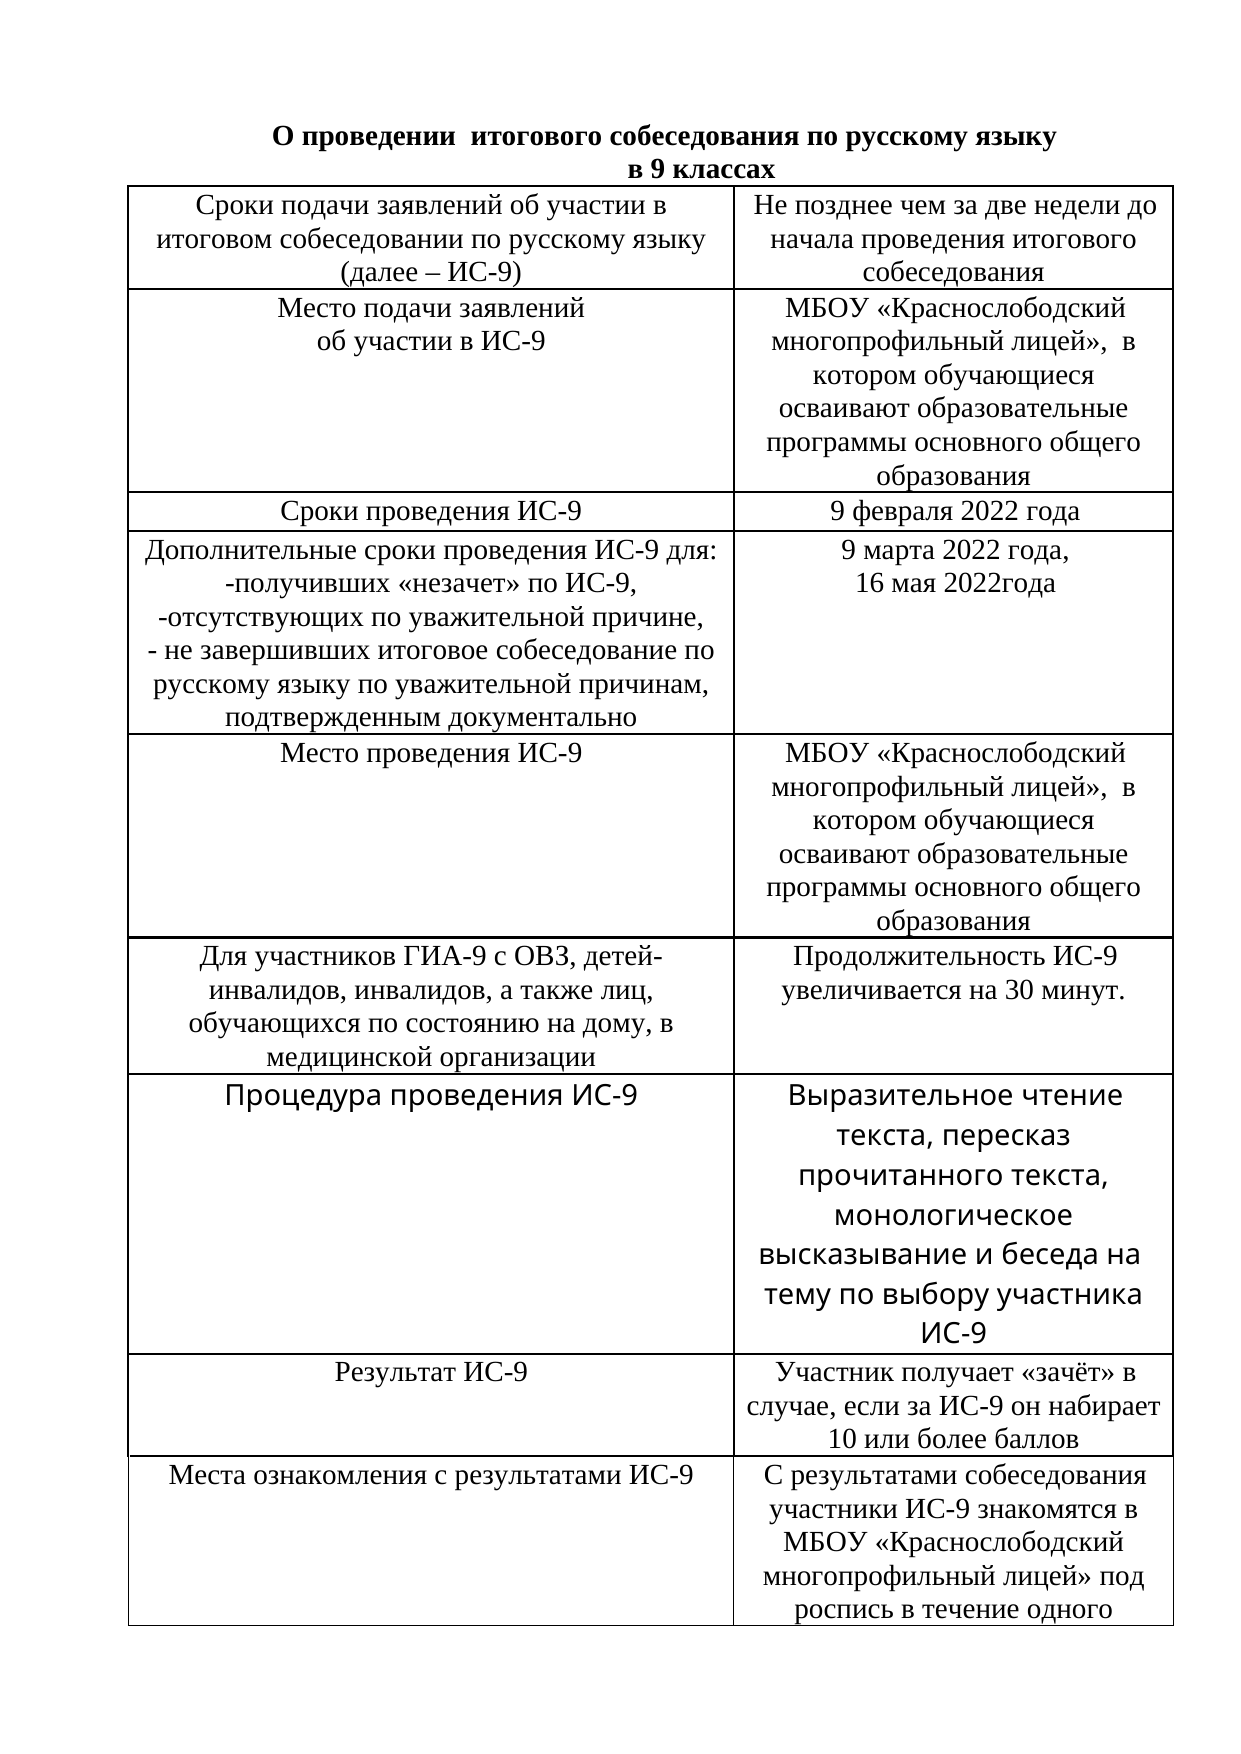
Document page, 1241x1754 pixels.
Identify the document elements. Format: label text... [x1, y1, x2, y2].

table_cell Результат ИС-9 [129, 1355, 733, 1455]
table_cell Сроки проведения ИС-9 [129, 493, 733, 530]
table_cell Процедура проведения ИС-9 [129, 1075, 733, 1352]
table_cell 9 марта 2022 года, 16 мая 2022года [735, 532, 1172, 733]
table_header Не позднее чем за две недели до начала проведения итогового собеседования [735, 187, 1172, 288]
table_cell Место проведения ИС-9 [129, 735, 733, 936]
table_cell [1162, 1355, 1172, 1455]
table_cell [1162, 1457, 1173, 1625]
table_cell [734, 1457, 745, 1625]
table_cell 9 февраля 2022 года [735, 493, 1172, 530]
table_cell Выразительное чтение текста, пересказ прочитанного текста, монологическое высказывание и беседа на тему по выбору участника ИС-9 [735, 1075, 1172, 1352]
table_cell МБОУ «Краснослободский многопрофильный лицей», в котором обучающиеся осваивают образовательные программы основного общего образования [735, 290, 1172, 491]
table_header Сроки подачи заявлений об участии в итоговом собеседовании по русскому языку (далее – ИС-9) [129, 187, 733, 288]
table_cell Для участников ГИА-9 с ОВЗ, детей-инвалидов, инвалидов, а также лиц, обучающихся по состоянию на дому, в медицинской организации [129, 939, 733, 1073]
table_cell Продолжительность ИС-9 увеличивается на 30 минут. [735, 939, 1172, 1073]
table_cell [129, 1456, 733, 1625]
table_cell Дополнительные сроки проведения ИС-9 для: -получивших «незачет» по ИС-9, -отсутствующих по уважительной причине, - не завершивших итоговое собеседование по русскому языку по уважительной причинам, подтвержденным документально [129, 532, 733, 733]
text в 9 классах [177, 152, 1152, 185]
table_cell МБОУ «Краснослободский многопрофильный лицей», в котором обучающиеся осваивают образовательные программы основного общего образования [735, 735, 1172, 936]
text О проведении итогового собеседования по русскому языку [177, 118, 1152, 152]
table_cell Место подачи заявлений об участии в ИС-9 [129, 290, 733, 491]
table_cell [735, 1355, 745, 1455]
